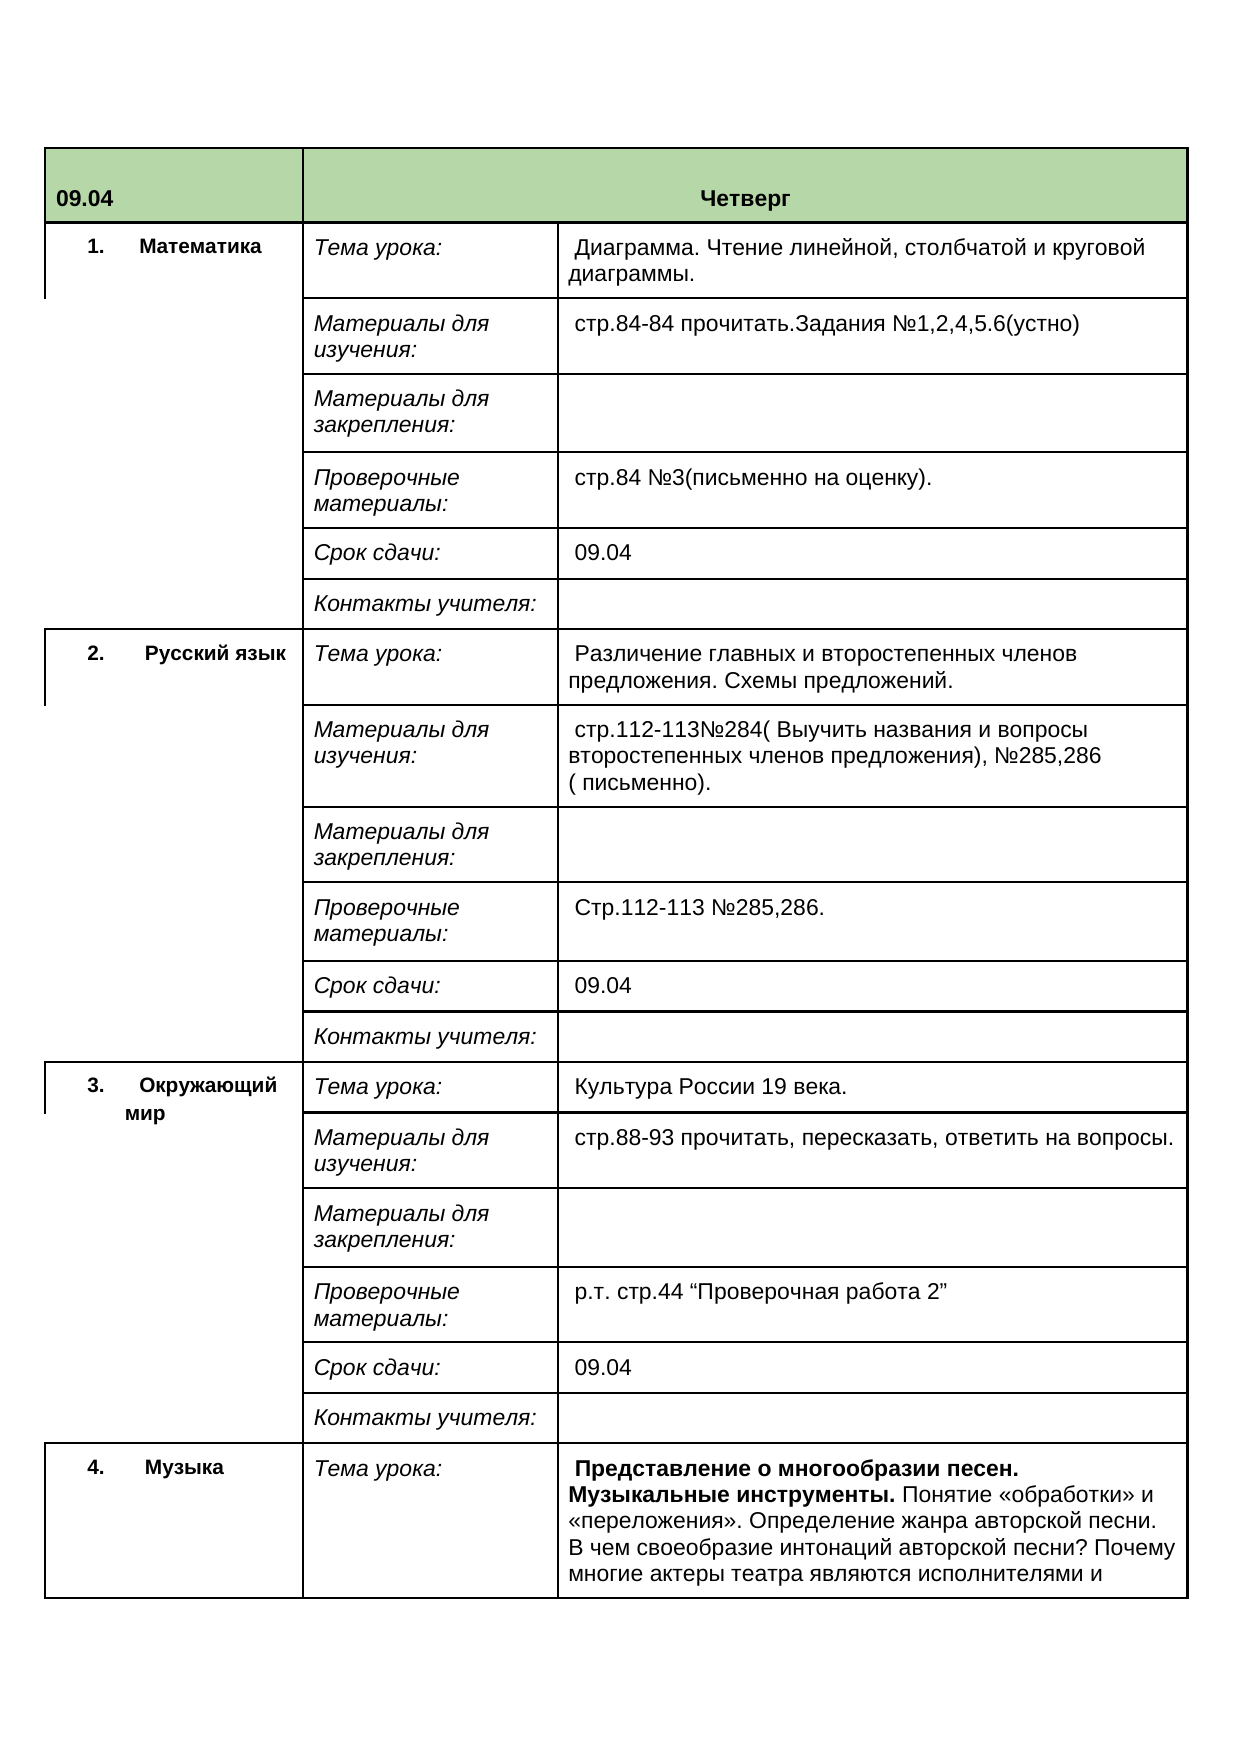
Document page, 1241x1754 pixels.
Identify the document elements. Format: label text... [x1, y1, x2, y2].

table_cell Тема урока: [304, 1063, 557, 1111]
table_cell Материалы для изучения: [304, 706, 557, 806]
table_cell [559, 808, 1186, 881]
table_cell Тема урока: [304, 1444, 557, 1597]
table_cell Тема урока: [304, 224, 557, 297]
table_cell стр.88-93 прочитать, пересказать, ответить на вопросы. [559, 1114, 1186, 1187]
table_cell Тема урока: [304, 630, 557, 703]
table_cell 1. Математика [45, 224, 302, 628]
table_cell 09.04 [559, 962, 1186, 1010]
table_cell [559, 1394, 1186, 1442]
table_cell 3. Окружающий мир [45, 1063, 302, 1442]
table_cell Материалы для изучения: [304, 1114, 557, 1187]
table_cell Срок сдачи: [304, 529, 557, 577]
table_cell Материалы для закрепления: [304, 1189, 557, 1266]
table_cell Срок сдачи: [304, 962, 557, 1010]
table_cell Контакты учителя: [304, 580, 557, 628]
table_cell [559, 580, 1186, 628]
table_cell Материалы для закрепления: [304, 808, 557, 881]
table_cell Контакты учителя: [304, 1394, 557, 1442]
table_cell Материалы для закрепления: [304, 375, 557, 451]
table_cell [559, 1013, 1186, 1061]
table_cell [559, 1444, 1186, 1597]
table_cell Проверочные материалы: [304, 1268, 557, 1341]
table_cell 4. Музыка [46, 1444, 302, 1597]
table_cell стр.84-84 прочитать.Задания №1,2,4,5.6(устно) [559, 299, 1186, 373]
table_cell 09.04 [559, 1343, 1186, 1392]
table_cell Проверочные материалы: [304, 453, 557, 527]
table_cell Контакты учителя: [304, 1013, 557, 1061]
table_cell 2. Русский язык [45, 630, 302, 1061]
table_header Четверг [304, 149, 1186, 221]
table_cell Срок сдачи: [304, 1343, 557, 1392]
table_cell Диаграмма. Чтение линейной, столбчатой и круговой диаграммы. [559, 224, 1186, 297]
table_cell Различение главных и второстепенных членов предложения. Схемы предложений. [559, 630, 1186, 703]
table_cell р.т. стр.44 “Проверочная работа 2” [559, 1268, 1186, 1341]
table_header 09.04 [46, 149, 302, 221]
table_cell Культура России 19 века. [559, 1063, 1186, 1111]
table_cell [559, 375, 1186, 451]
table_cell стр.84 №3(письменно на оценку). [559, 453, 1186, 527]
table_cell Проверочные материалы: [304, 883, 557, 960]
table_cell Стр.112-113 №285,286. [559, 883, 1186, 960]
table_cell [559, 1189, 1186, 1266]
table_cell стр.112-113№284( Выучить названия и вопросы второстепенных членов предложения), №285,286 ( письменно). [559, 706, 1186, 806]
table_cell 09.04 [559, 529, 1186, 577]
table_cell Материалы для изучения: [304, 299, 557, 373]
